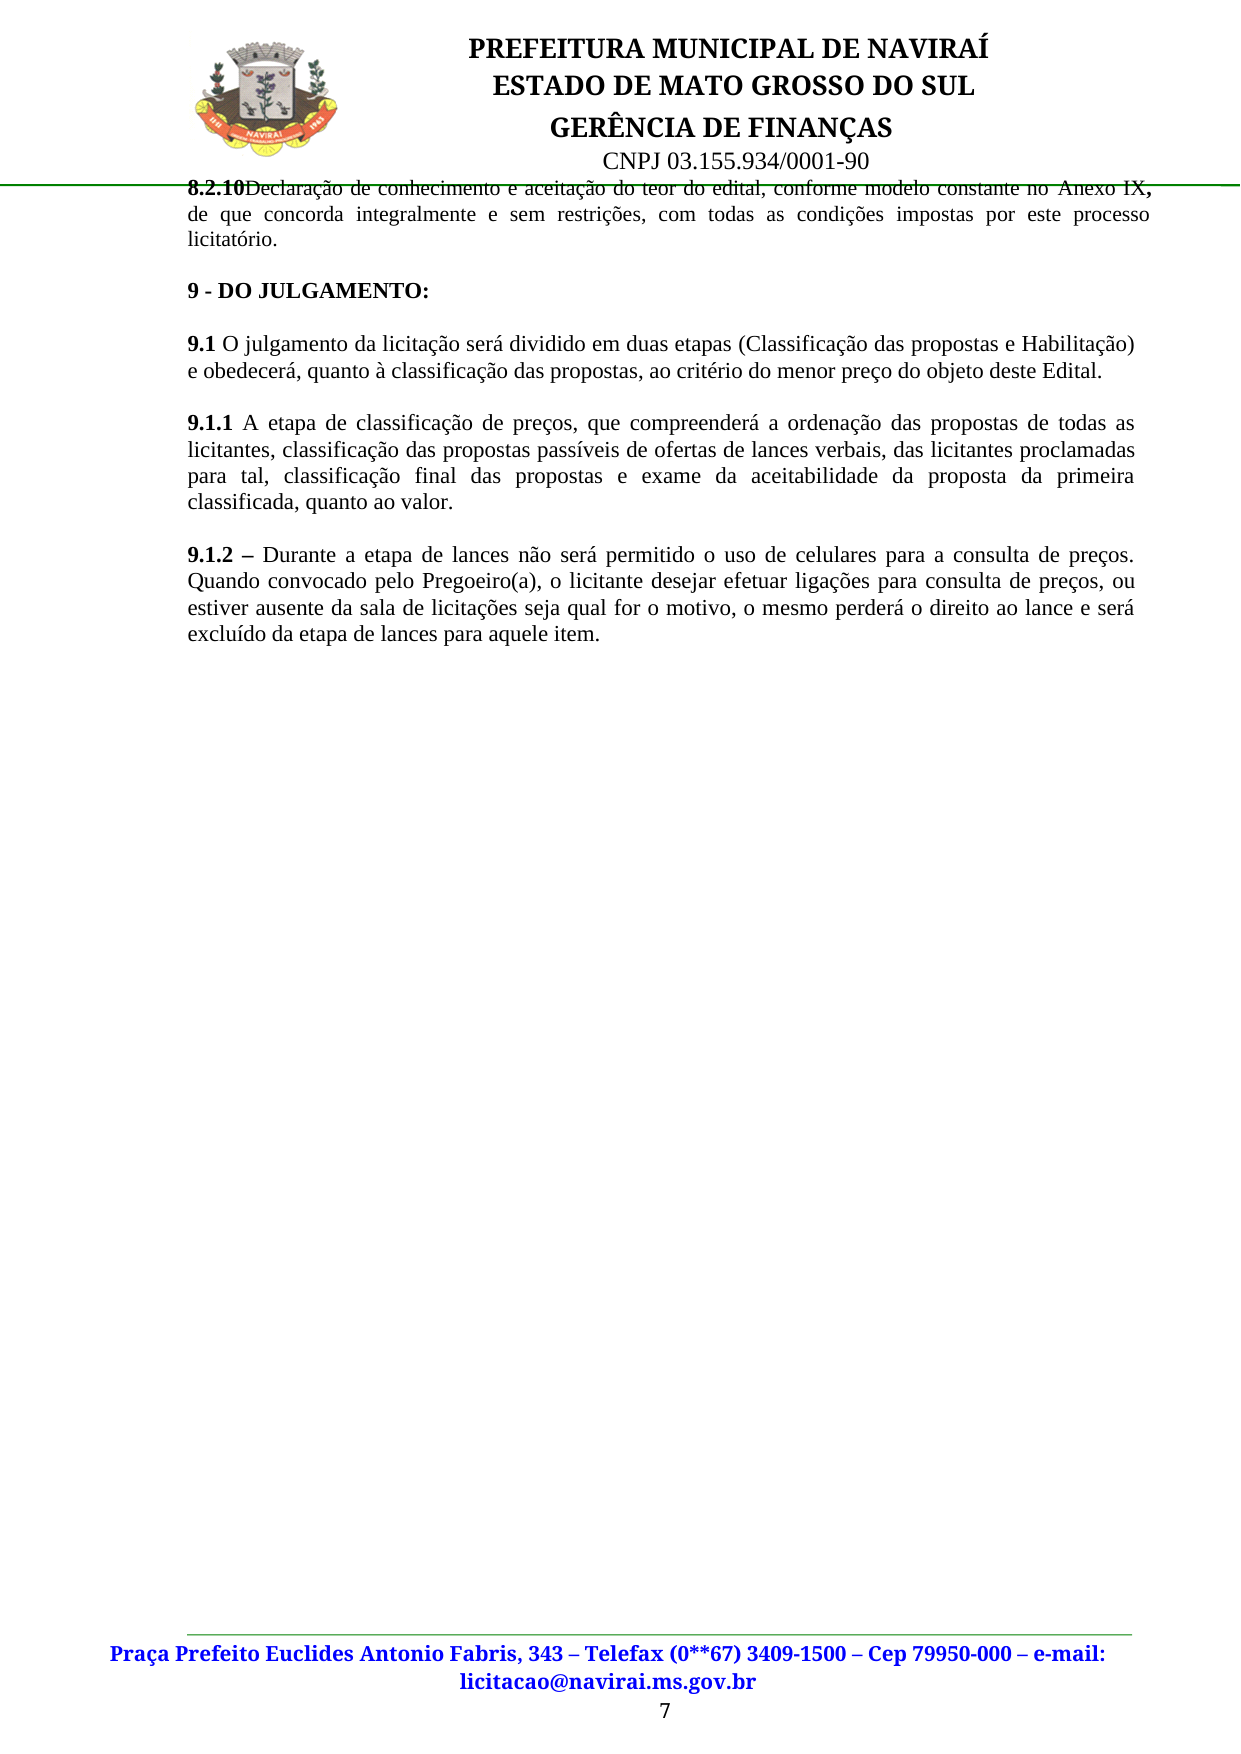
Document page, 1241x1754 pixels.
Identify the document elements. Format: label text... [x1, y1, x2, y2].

text 9.1.2 – Durante a etapa de lances não será permitido o uso de celulares para a consulta de preços. Quando convocado pelo Pregoeiro(a), o licitante desejar efetuar ligações para consulta de preços, ou estiver ausente da sala de licitações seja qual for o motivo, o mesmo perderá o direito ao lance e será excluído da etapa de lances para aquele item. [187, 541, 1137, 647]
text 9.1.1 A etapa de classificação de preços, que compreenderá a ordenação das propostas de todas as licitantes, classificação das propostas passíveis de ofertas de lances verbais, das licitantes proclamadas para tal, classificação final das propostas e exame da aceitabilidade da proposta da primeira classificada, quanto ao valor. [187, 409, 1137, 515]
text 9.1 O julgamento da licitação será dividido em duas etapas (Classificação das propostas e Habilitação) e obedecerá, quanto à classificação das propostas, ao critério do menor preço do objeto deste Edital. [187, 330, 1137, 383]
text 8.2.10Declaração de conhecimento e aceitação do teor do edital, conforme modelo constante no Anexo IX, de que concorda integralmente e sem restrições, com todas as condições impostas por este processo licitatório. [187, 174, 1152, 251]
text 9 - DO JULGAMENTO: [187, 278, 1137, 304]
